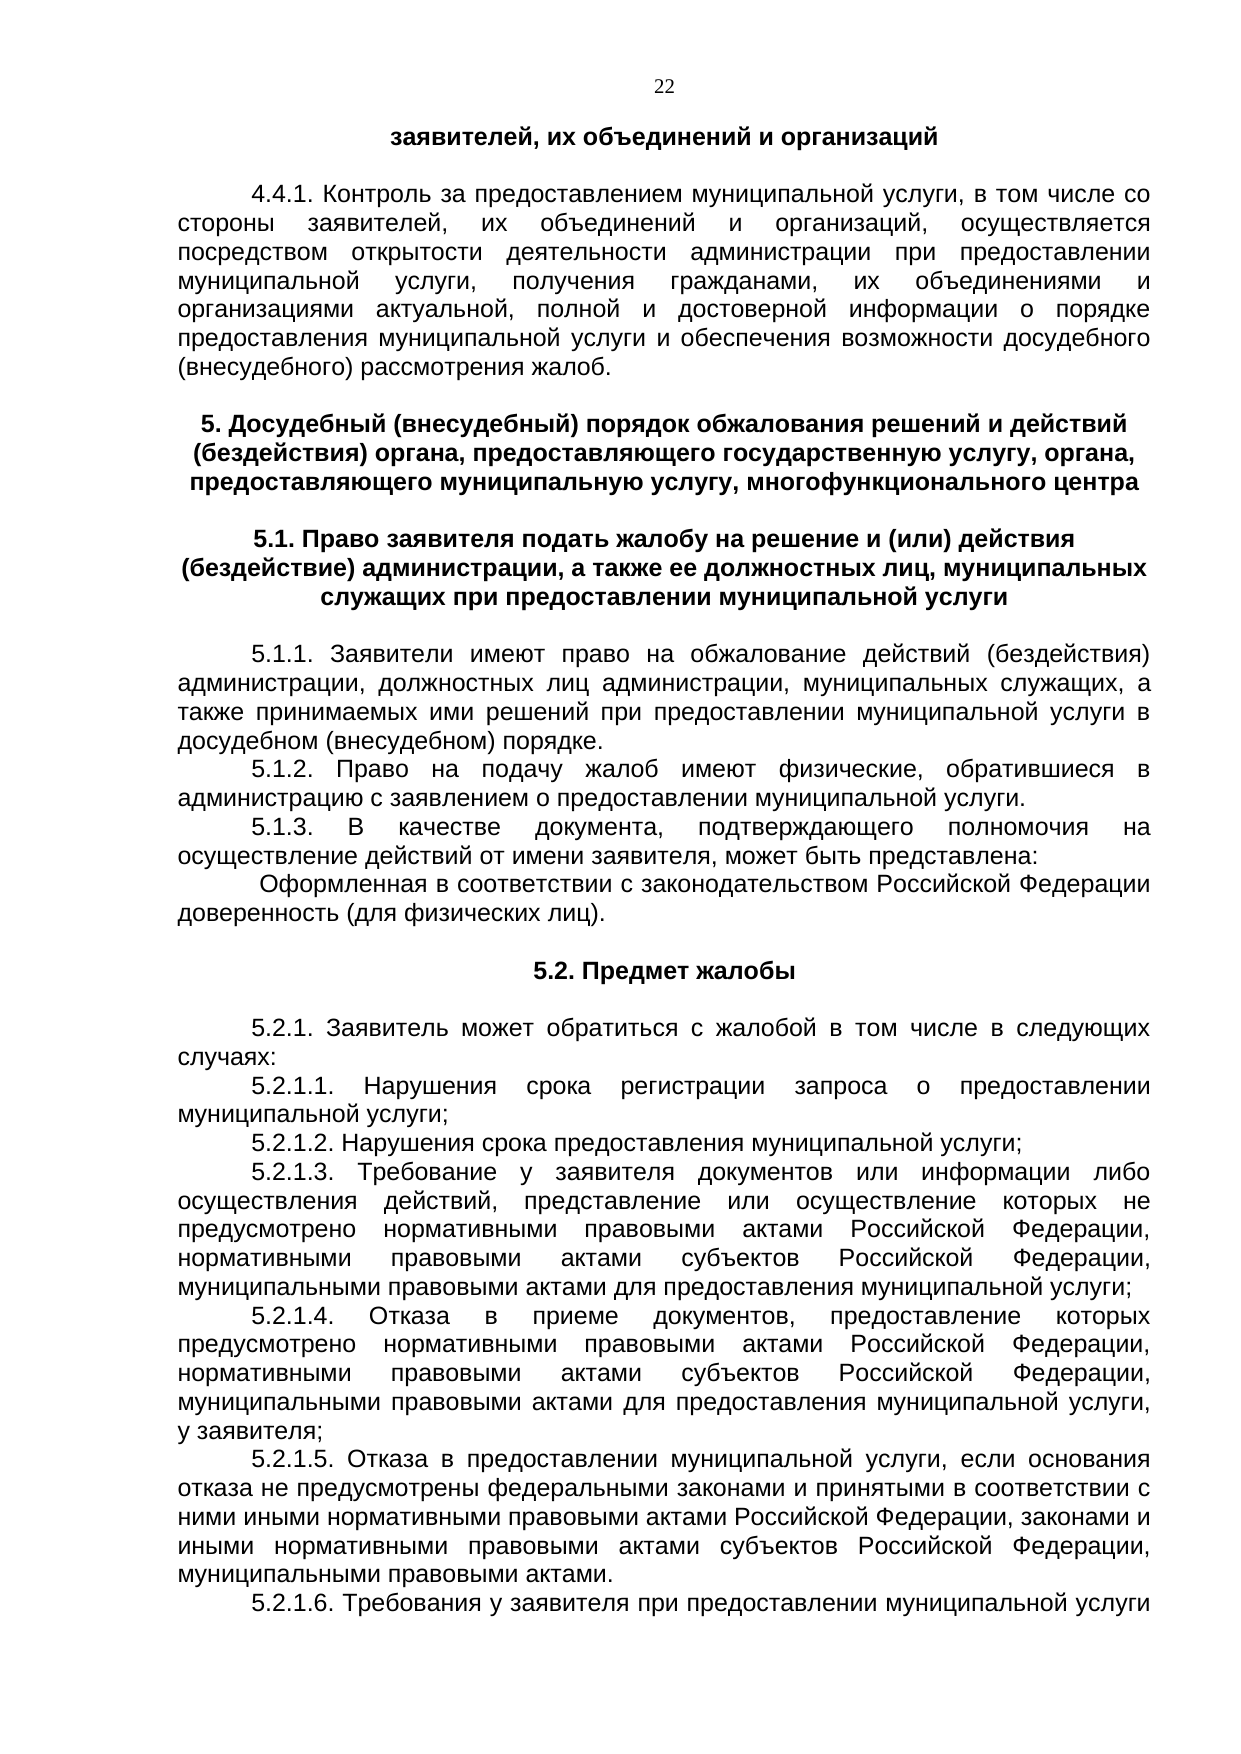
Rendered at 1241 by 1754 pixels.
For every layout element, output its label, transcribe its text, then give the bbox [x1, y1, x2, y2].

text 5.2. Предмет жалобы [177, 956, 1152, 984]
text 5.1.2. Право на подачу жалоб имеют физические, обратившиеся в администрацию с заявлением о предоставлении муниципальной услуги. [177, 754, 1152, 812]
text 4.4.1. Контроль за предоставлением муниципальной услуги, в том числе со стороны заявителей, их объединений и организаций, осуществляется посредством открытости деятельности администрации при предоставлении муниципальной услуги, получения гражданами, их объединениями и организациями актуальной, полной и достоверной информации о порядке предоставления муниципальной услуги и обеспечения возможности досудебного (внесудебного) рассмотрения жалоб. [177, 179, 1152, 381]
text Оформленная в соответствии с законодательством Российской Федерации доверенность (для физических лиц). [177, 869, 1152, 927]
text 5.2.1.4. Отказа в приеме документов, предоставление которых предусмотрено нормативными правовыми актами Российской Федерации, нормативными правовыми актами субъектов Российской Федерации, муниципальными правовыми актами для предоставления муниципальной услуги, у заявителя; [177, 1301, 1152, 1444]
text 5.1.1. Заявители имеют право на обжалование действий (бездействия) администрации, должностных лиц администрации, муниципальных служащих, а также принимаемых ими решений при предоставлении муниципальной услуги в досудебном (внесудебном) порядке. [177, 639, 1152, 754]
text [177, 122, 1152, 151]
text 5.1. Право заявителя подать жалобу на решение и (или) действия (бездействие) администрации, а также ее должностных лиц, муниципальных служащих при предоставлении муниципальной услуги [177, 524, 1152, 611]
text 5.2.1.2. Нарушения срока предоставления муниципальной услуги; [177, 1128, 1152, 1157]
text 5.2.1.3. Требование у заявителя документов или информации либо осуществления действий, представление или осуществление которых не предусмотрено нормативными правовыми актами Российской Федерации, нормативными правовыми актами субъектов Российской Федерации, муниципальными правовыми актами для предоставления муниципальной услуги; [177, 1157, 1152, 1301]
text 5.2.1. Заявитель может обратиться с жалобой в том числе в следующих случаях: [177, 1013, 1152, 1071]
text 5.2.1.1. Нарушения срока регистрации запроса о предоставлении муниципальной услуги; [177, 1071, 1152, 1128]
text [177, 1588, 1152, 1617]
text 5.2.1.5. Отказа в предоставлении муниципальной услуги, если основания отказа не предусмотрены федеральными законами и принятыми в соответствии с ними иными нормативными правовыми актами Российской Федерации, законами и иными нормативными правовыми актами субъектов Российской Федерации, муниципальными правовыми актами. [177, 1444, 1152, 1588]
text 5. Досудебный (внесудебный) порядок обжалования решений и действий (бездействия) органа, предоставляющего государственную услугу, органа, предоставляющего муниципальную услугу, многофункционального центра [177, 409, 1152, 496]
text 5.1.3. В качестве документа, подтверждающего полномочия на осуществление действий от имени заявителя, может быть представлена: [177, 812, 1152, 869]
